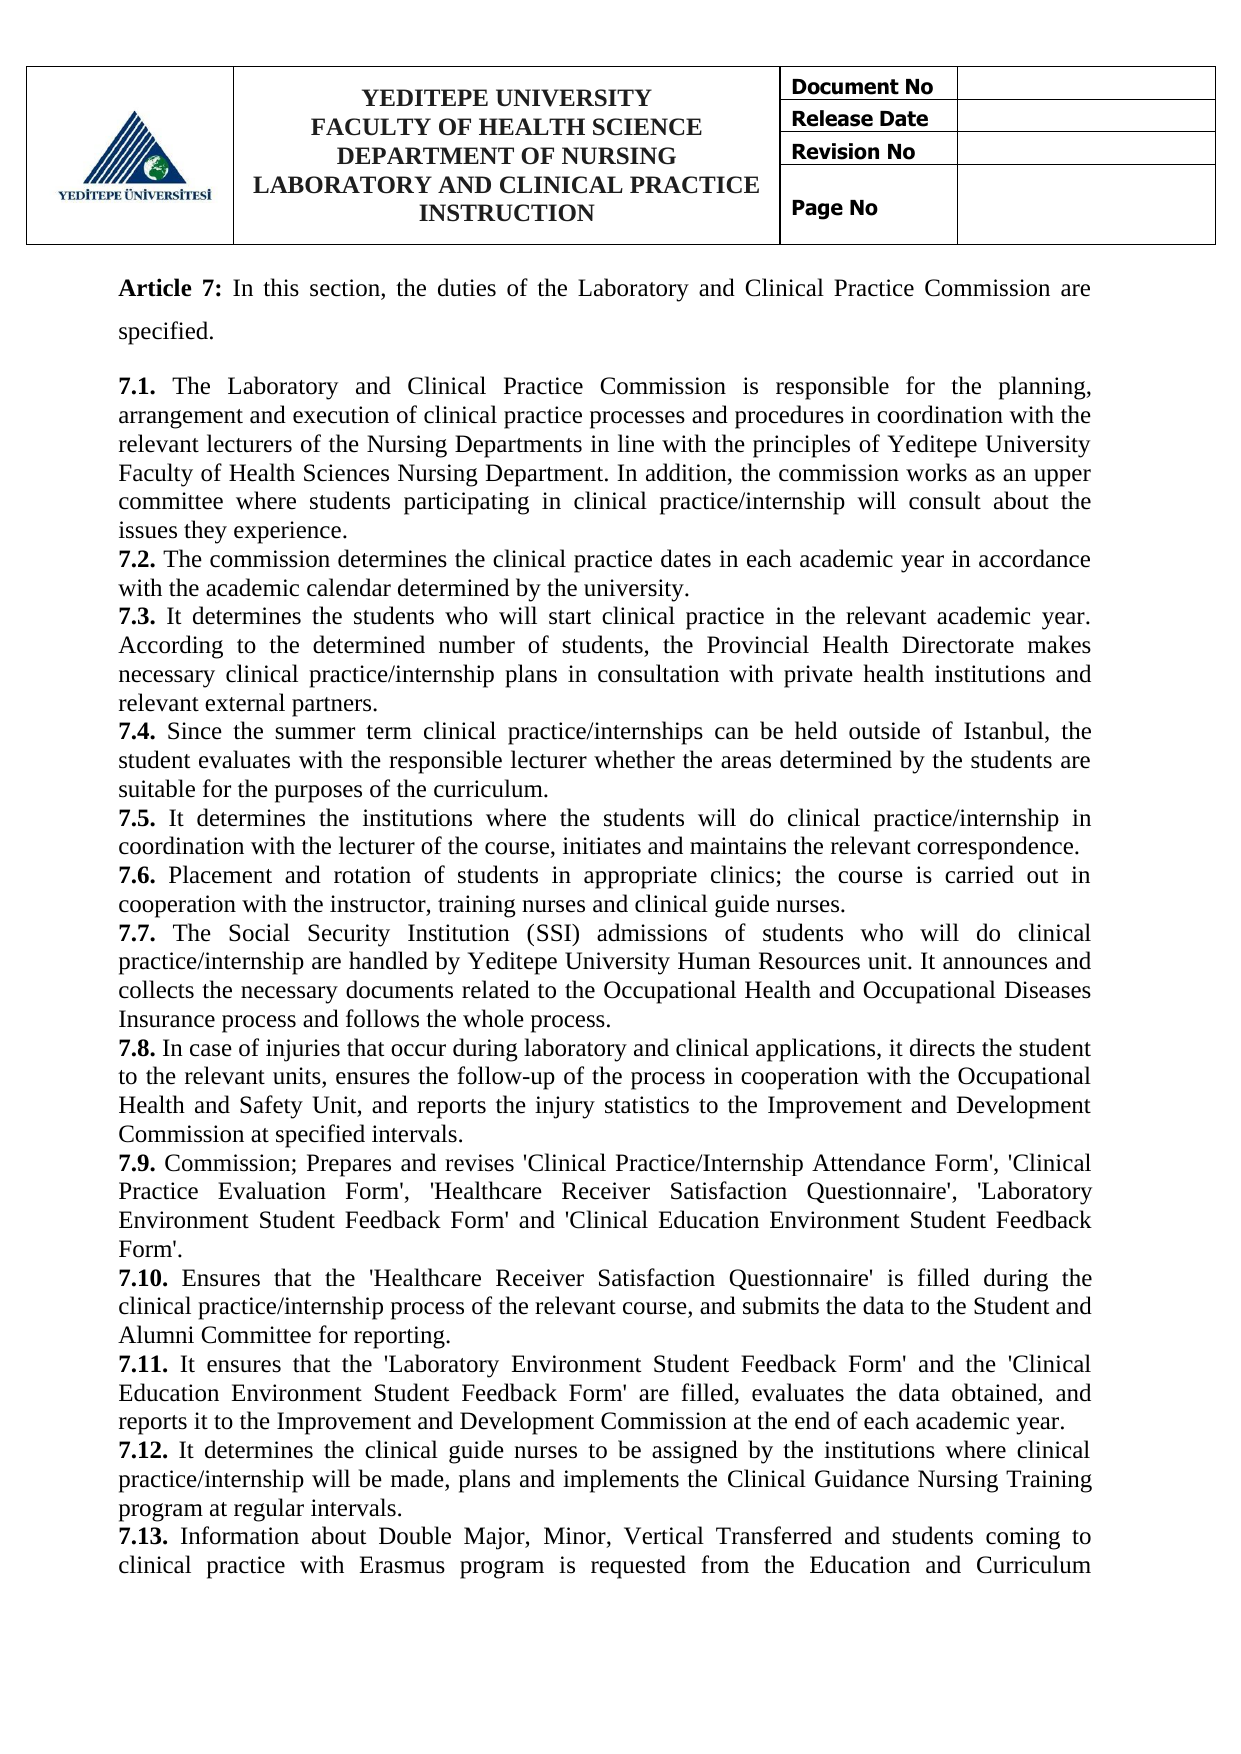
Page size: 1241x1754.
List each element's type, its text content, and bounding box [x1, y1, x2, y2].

text 7.1. The Laboratory and Clinical Practice Commission is responsible for the planning, arrangement and execution of clinical practice processes and procedures in coordination with the relevant lecturers of the Nursing Departments in line with the principles of Yeditepe University Faculty of Health Sciences Nursing Department. In addition, the commission works as an upper committee where students participating in clinical practice/internship will consult about the issues they experience. [118, 371, 1092, 544]
text 7.2. The commission determines the clinical practice dates in each academic year in accordance with the academic calendar determined by the university. [118, 544, 1092, 601]
text 7.5. It determines the institutions where the students will do clinical practice/internship in coordination with the lecturer of the course, initiates and maintains the relevant correspondence. [118, 803, 1092, 860]
text 7.3. It determines the students who will start clinical practice in the relevant academic year. According to the determined number of students, the Provincial Health Directorate makes necessary clinical practice/internship plans in consultation with private health institutions and relevant external partners. [118, 601, 1092, 716]
picture [38, 95, 231, 216]
text 7.4. Since the summer term clinical practice/internships can be held outside of Istanbul, the student evaluates with the responsible lecturer whether the areas determined by the students are suitable for the purposes of the curriculum. [118, 716, 1092, 803]
text 7.6. Placement and rotation of students in appropriate clinics; the course is carried out in cooperation with the instructor, training nurses and clinical guide nurses. [118, 860, 1092, 918]
text 7.7. The Social Security Institution (SSI) admissions of students who will do clinical practice/internship are handled by Yeditepe University Human Resources unit. It announces and collects the necessary documents related to the Occupational Health and Occupational Diseases Insurance process and follows the whole process. [118, 918, 1092, 1033]
text 7.8. In case of injuries that occur during laboratory and clinical applications, it directs the student to the relevant units, ensures the follow-up of the process in cooperation with the Occupational Health and Safety Unit, and reports the injury statistics to the Improvement and Development Commission at specified intervals. [118, 1033, 1092, 1148]
text 7.10. Ensures that the 'Healthcare Receiver Satisfaction Questionnaire' is filled during the clinical practice/internship process of the relevant course, and submits the data to the Student and Alumni Committee for reporting. [118, 1263, 1092, 1349]
text 7.11. It ensures that the 'Laboratory Environment Student Feedback Form' and the 'Clinical Education Environment Student Feedback Form' are filled, evaluates the data obtained, and reports it to the Improvement and Development Commission at the end of each academic year. [118, 1349, 1092, 1435]
text Article 7: In this section, the duties of the Laboratory and Clinical Practice Commission are specified. [118, 273, 1092, 344]
text 7.12. It determines the clinical guide nurses to be assigned by the institutions where clinical practice/internship will be made, plans and implements the Clinical Guidance Nursing Training program at regular intervals. [118, 1435, 1092, 1521]
text 7.9. Commission; Prepares and revises 'Clinical Practice/Internship Attendance Form', 'Clinical Practice Evaluation Form', 'Healthcare Receiver Satisfaction Questionnaire', 'Laboratory Environment Student Feedback Form' and 'Clinical Education Environment Student Feedback Form'. [118, 1148, 1092, 1263]
